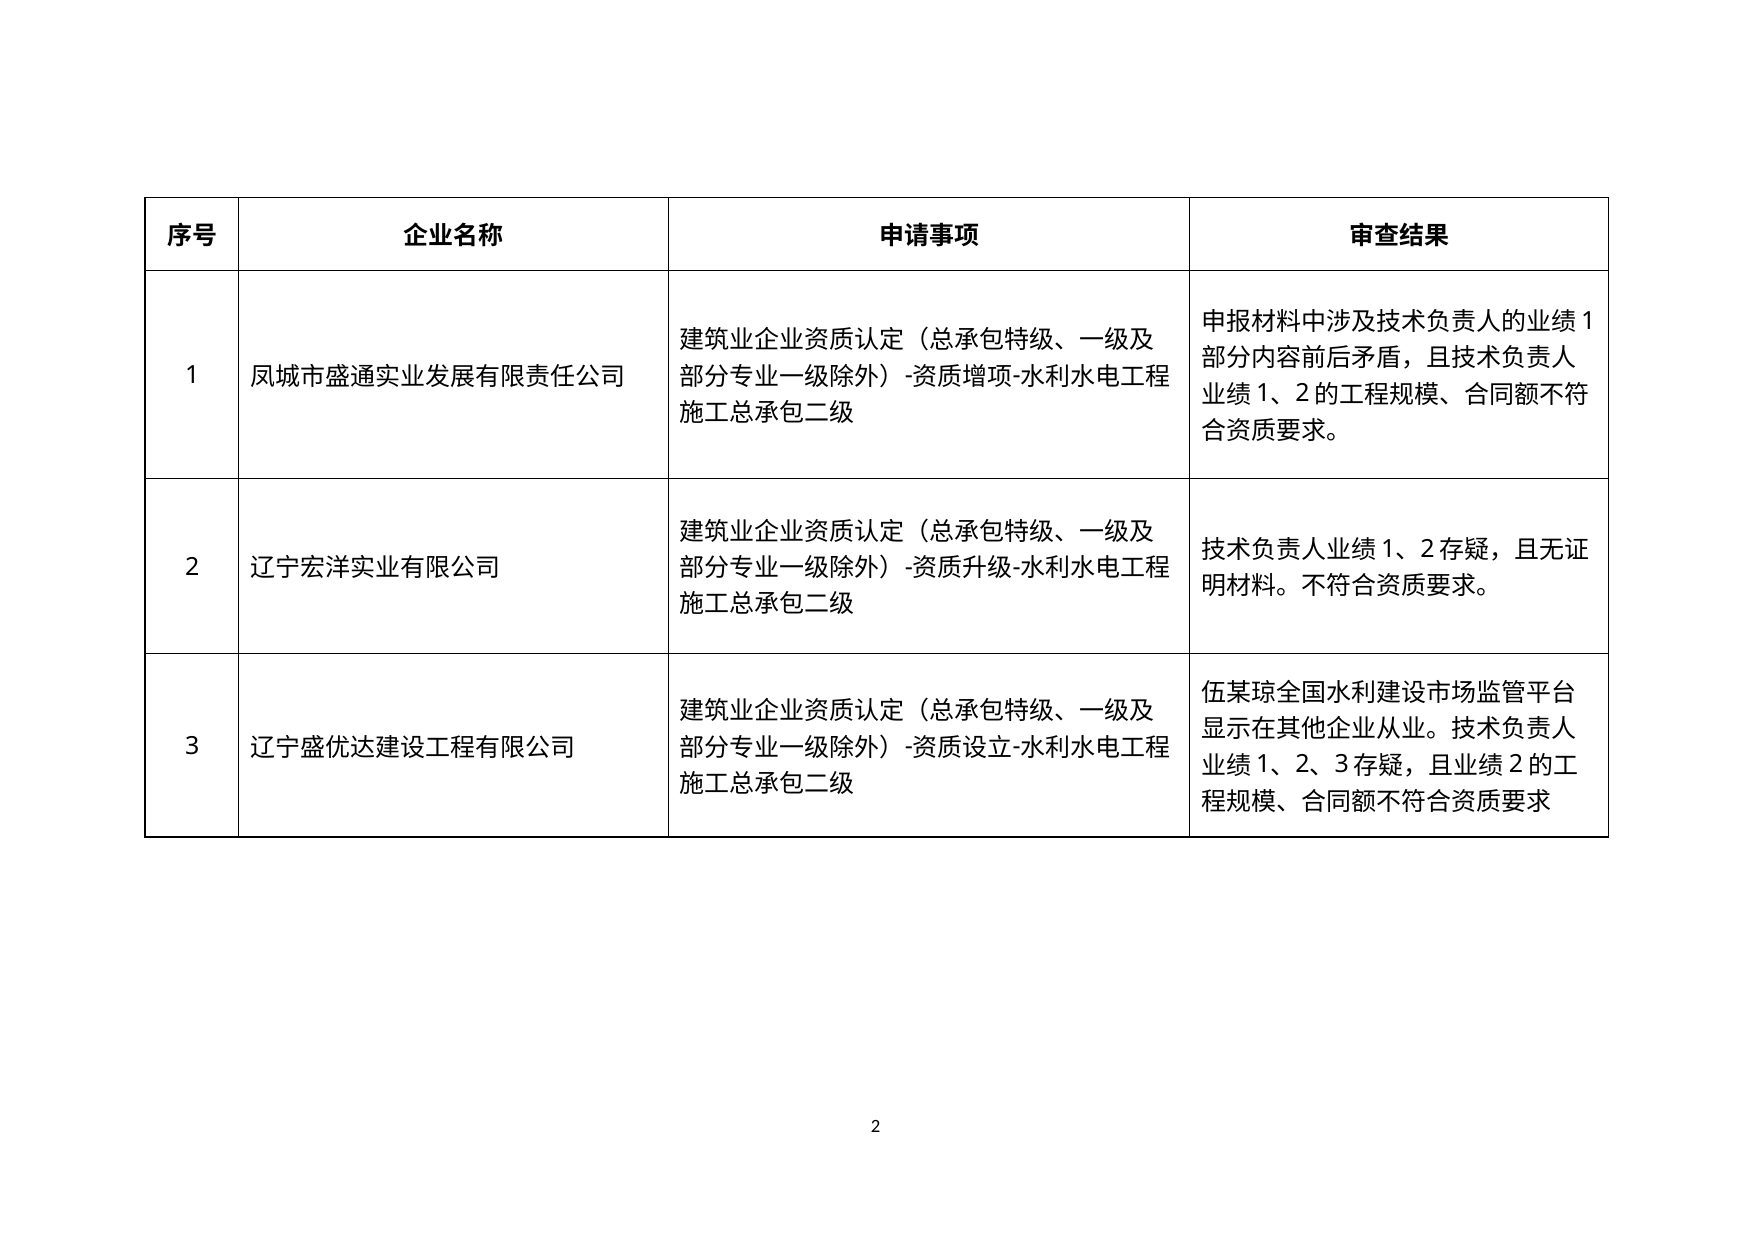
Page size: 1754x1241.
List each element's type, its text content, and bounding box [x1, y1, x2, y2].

table_cell 建筑业企业资质认定（总承包特级、一级及部分专业一级除外）-资质增项-水利水电工程施工总承包二级 [669, 271, 1189, 478]
table_cell 辽宁宏洋实业有限公司 [239, 479, 668, 653]
table_cell 技术负责人业绩1、2存疑，且无证明材料。不符合资质要求。 [1190, 479, 1608, 653]
table_cell 建筑业企业资质认定（总承包特级、一级及部分专业一级除外）-资质设立-水利水电工程施工总承包二级 [669, 654, 1189, 836]
table_cell 申报材料中涉及技术负责人的业绩1部分内容前后矛盾，且技术负责人业绩1、2的工程规模、合同额不符合资质要求。 [1190, 271, 1608, 478]
table_header 序号 [146, 198, 238, 269]
table_cell 建筑业企业资质认定（总承包特级、一级及部分专业一级除外）-资质升级-水利水电工程施工总承包二级 [669, 479, 1189, 653]
table_cell 辽宁盛优达建设工程有限公司 [239, 654, 668, 836]
table_cell [146, 271, 238, 478]
table_cell [146, 654, 238, 836]
table_header 企业名称 [239, 198, 668, 269]
table_cell [146, 479, 238, 653]
table_header 申请事项 [669, 198, 1189, 269]
table_cell 凤城市盛通实业发展有限责任公司 [239, 271, 668, 478]
table_header 审查结果 [1190, 198, 1608, 269]
table_cell 伍某琼全国水利建设市场监管平台显示在其他企业从业。技术负责人业绩1、2、3存疑，且业绩2的工程规模、合同额不符合资质要求 [1190, 654, 1608, 836]
